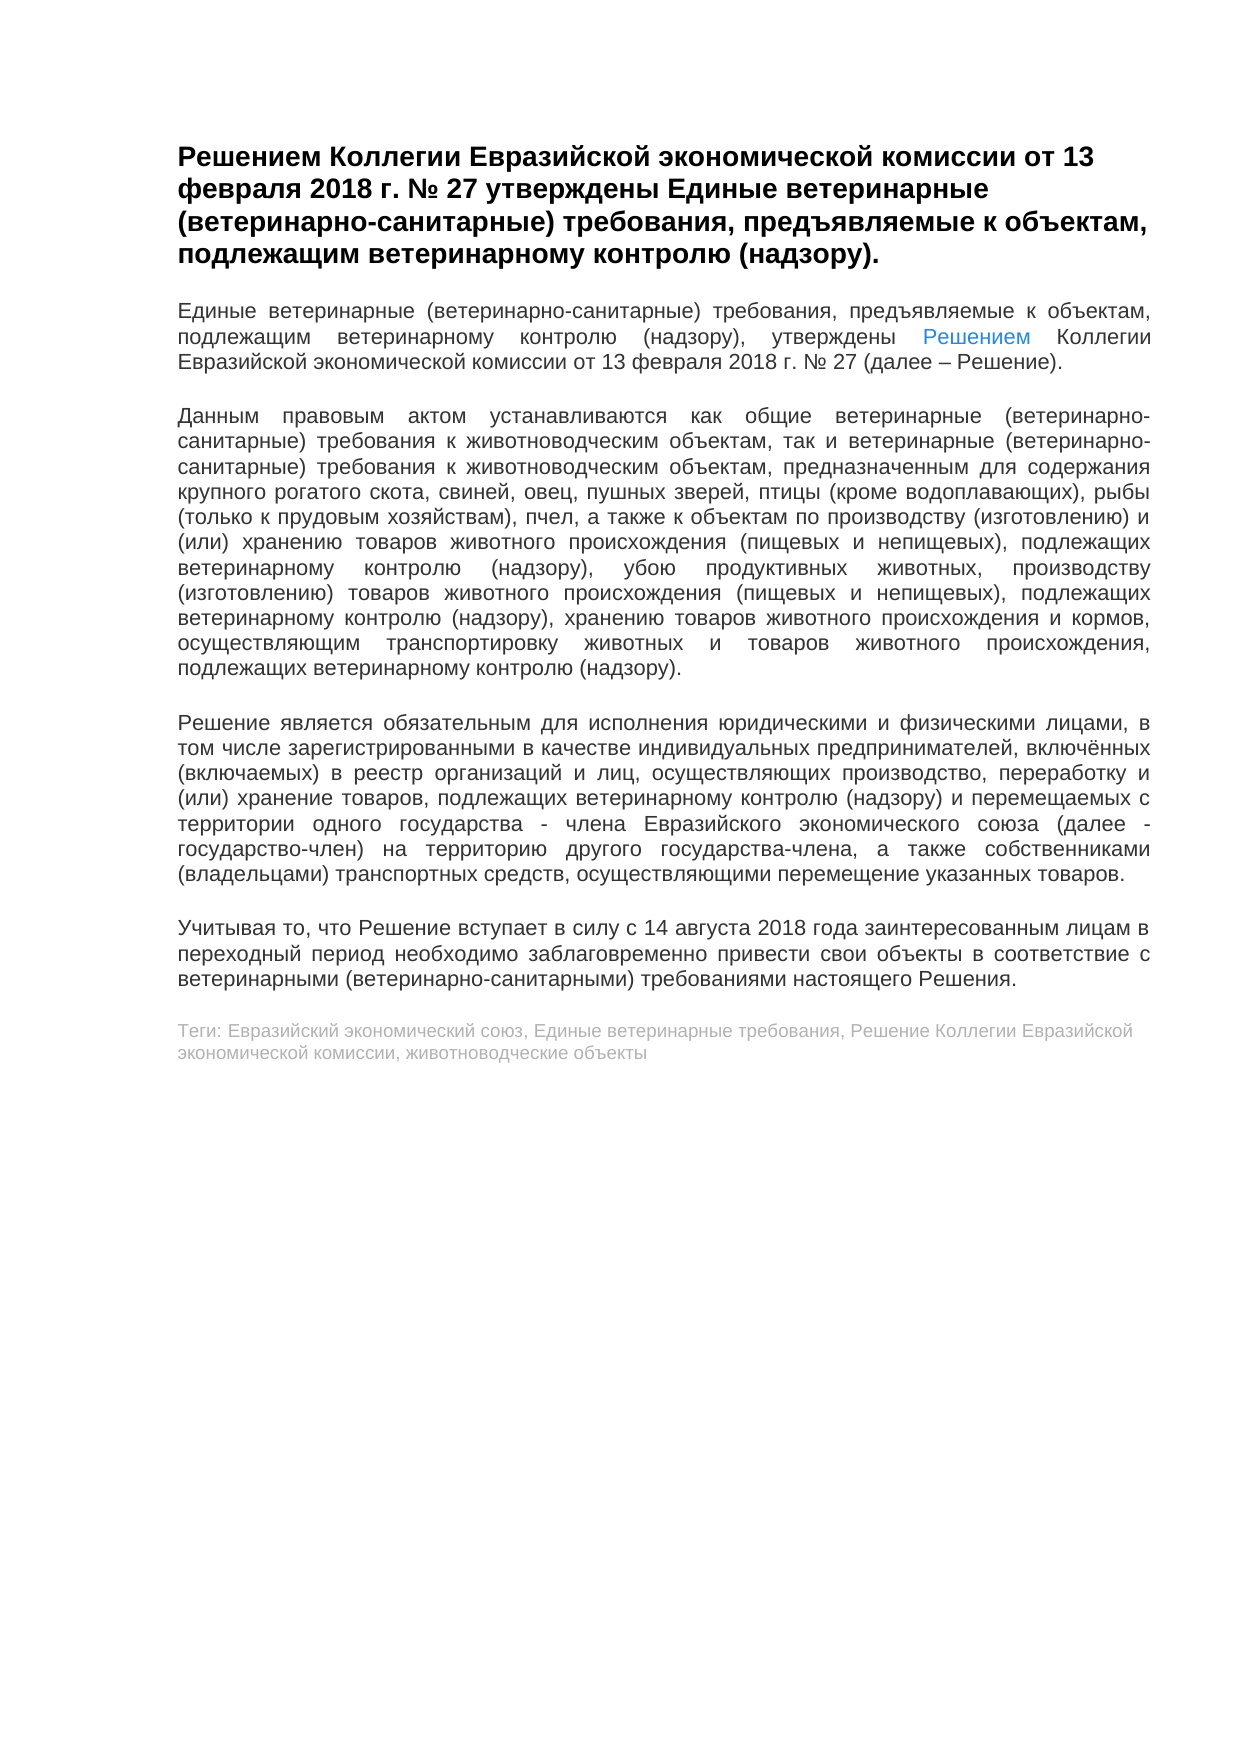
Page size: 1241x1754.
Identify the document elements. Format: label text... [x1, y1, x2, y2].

text Данным правовым актом устанавливаются как общие ветеринарные (ветеринарно-санитарные) требования к животноводческим объектам, так и ветеринарные (ветеринарно-санитарные) требования к животноводческим объектам, предназначенным для содержания крупного рогатого скота, свиней, овец, пушных зверей, птицы (кроме водоплавающих), рыбы (только к прудовым хозяйствам), пчел, а также к объектам по производству (изготовлению) и (или) хранению товаров животного происхождения (пищевых и непищевых), подлежащих ветеринарному контролю (надзору), убою продуктивных животных, производству (изготовлению) товаров животного происхождения (пищевых и непищевых), подлежащих ветеринарному контролю (надзору), хранению товаров животного происхождения и кормов, осуществляющим транспортировку животных и товаров животного происхождения, подлежащих ветеринарному контролю (надзору). [177, 403, 1152, 681]
text Единые ветеринарные (ветеринарно-санитарные) требования, предъявляемые к объектам, подлежащим ветеринарному контролю (надзору), утверждены Решением Коллегии Евразийской экономической комиссии от 13 февраля 2018 г. № 27 (далее – Решение). [177, 298, 1152, 374]
text Теги: Евразийский экономический союз, Единые ветеринарные требования, Решение Коллегии Евразийской экономической комиссии, животноводческие объекты [177, 1020, 1152, 1063]
text Решением Коллегии Евразийской экономической комиссии от 13 февраля 2018 г. № 27 утверждены Единые ветеринарные (ветеринарно-санитарные) требования, предъявляемые к объектам, подлежащим ветеринарному контролю (надзору). [177, 140, 1152, 269]
text Учитывая то, что Решение вступает в силу с 14 августа 2018 года заинтересованным лицам в переходный период необходимо заблаговременно привести свои объекты в соответствие с ветеринарными (ветеринарно-санитарными) требованиями настоящего Решения. [177, 915, 1152, 991]
text Решение является обязательным для исполнения юридическими и физическими лицами, в том числе зарегистрированными в качестве индивидуальных предпринимателей, включённых (включаемых) в реестр организаций и лиц, осуществляющих производство, переработку и (или) хранение товаров, подлежащих ветеринарному контролю (надзору) и перемещаемых с территории одного государства - члена Евразийского экономического союза (далее - государство-член) на территорию другого государства-члена, а также собственниками (владельцами) транспортных средств, осуществляющими перемещение указанных товаров. [177, 710, 1152, 886]
